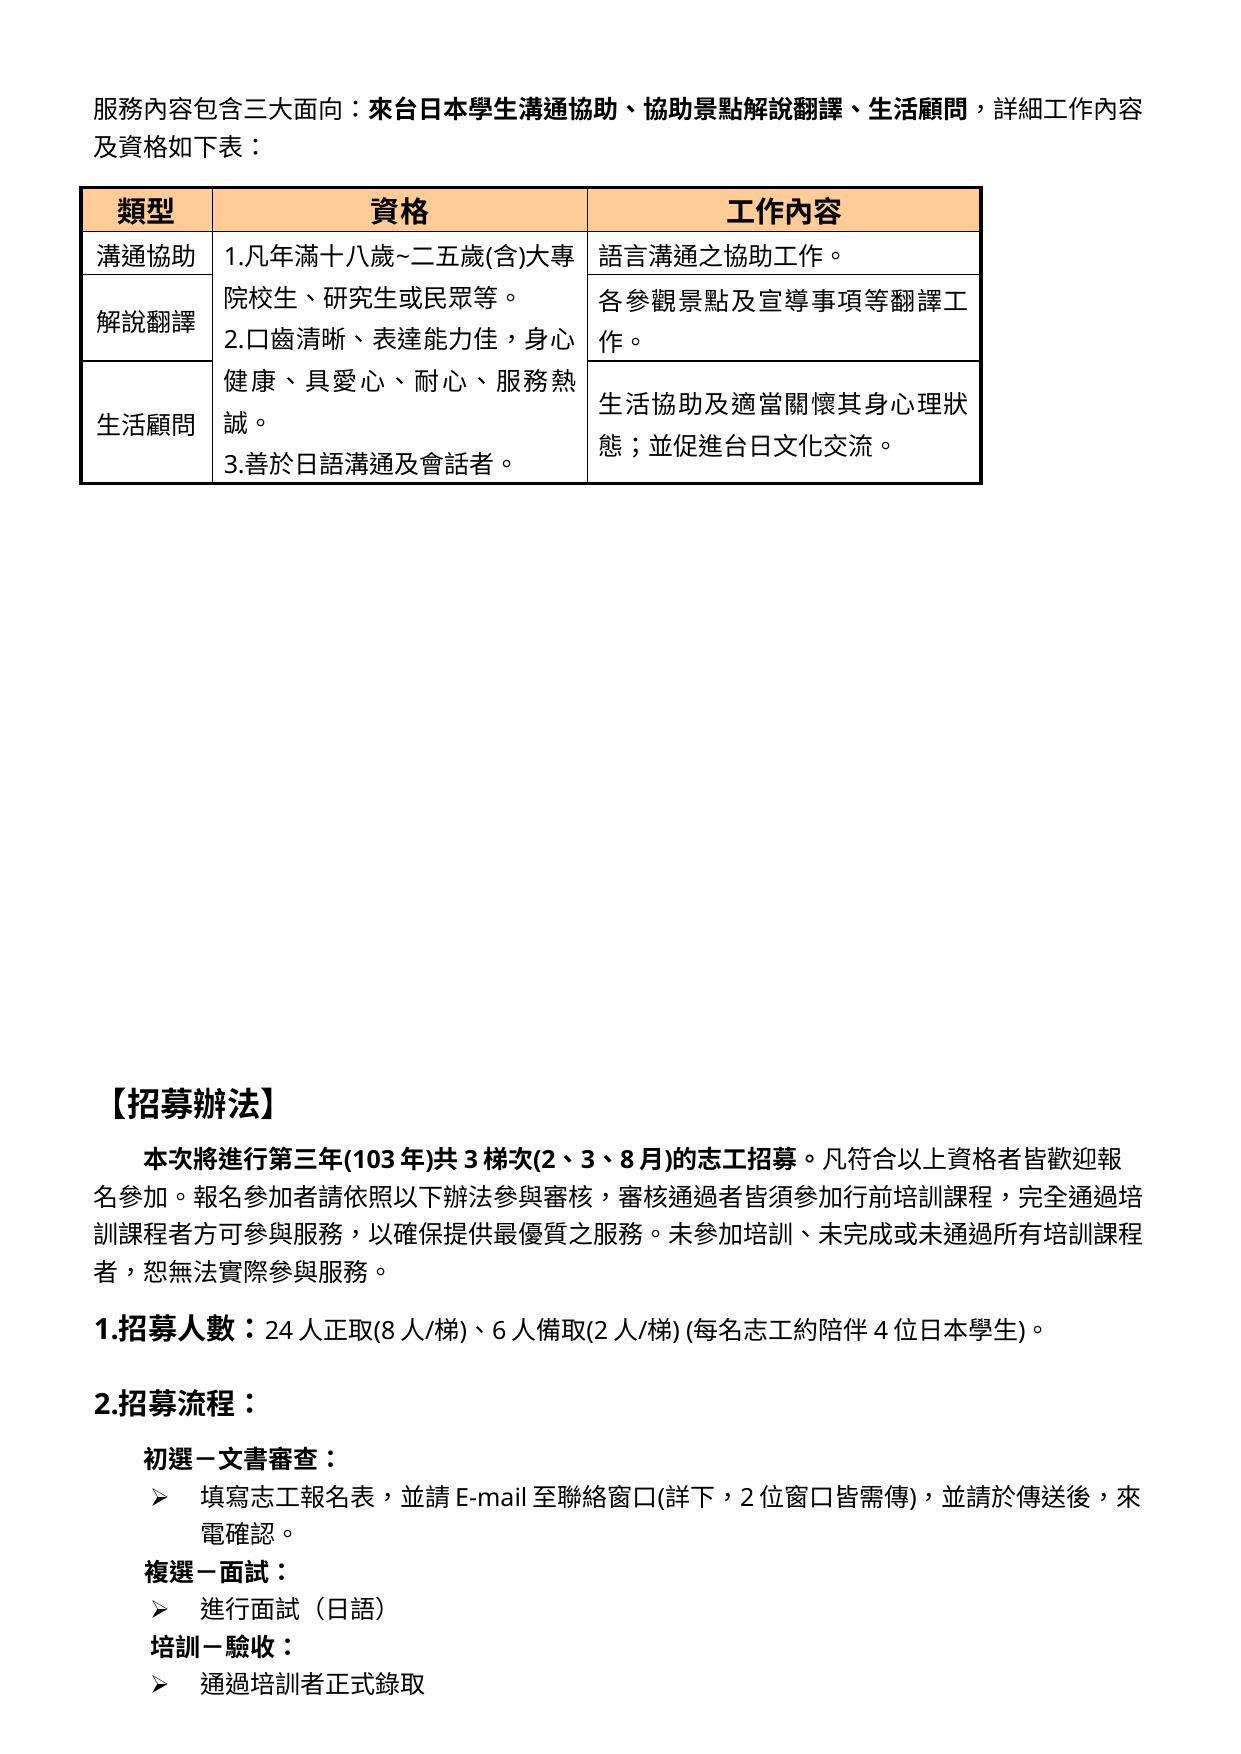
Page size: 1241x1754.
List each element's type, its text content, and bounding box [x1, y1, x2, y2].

text 1.招募人數：24人正取(8人/梯)、6人備取(2人/梯) (每名志工約陪伴4位日本學生)。 [94, 1289, 1144, 1364]
list 通過培訓者正式錄取 [150, 1664, 1144, 1702]
list 進行面試（日語） [150, 1589, 1144, 1627]
text 服務內容包含三大面向：來台日本學生溝通協助、協助景點解說翻譯、生活顧問，詳細工作內容及資格如下表： [94, 89, 1144, 164]
list 填寫志工報名表，並請E-mail至聯絡窗口(詳下，2位窗口皆需傳)，並請於傳送後，來電確認。 [150, 1477, 1144, 1552]
text 複選－面試： [144, 1552, 1144, 1589]
table_cell 生活協助及適當關懷其身心理狀態；並促進台日文化交流。 [588, 362, 979, 482]
text 2.招募流程： [94, 1364, 1144, 1439]
text 培訓－驗收： [150, 1627, 1144, 1664]
table_header 類型 [83, 189, 212, 231]
table_cell 各參觀景點及宣導事項等翻譯工作。 [588, 275, 979, 360]
table_cell 溝通協助 [83, 232, 212, 274]
text 初選－文書審查： [94, 1439, 1144, 1477]
text 本次將進行第三年(103年)共3梯次(2、3、8月)的志工招募。凡符合以上資格者皆歡迎報名參加。報名參加者請依照以下辦法參與審核，審核通過者皆須參加行前培訓課程，完全通過培訓課程者方可參與服務，以確保提供最優質之服務。未參加培訓、未完成或未通過所有培訓課程者，恕無法實際參與服務。 [94, 1139, 1144, 1289]
table_header 資格 [213, 189, 587, 231]
table_cell 解說翻譯 [83, 275, 212, 360]
table_cell 1.凡年滿十八歲~二五歲(含)大專院校生、研究生或民眾等。 2.口齒清晰、表達能力佳，身心健康、具愛心、耐心、服務熱誠。 3.善於日語溝通及會話者。 [213, 232, 587, 482]
text 【招募辦法】 [94, 1064, 1144, 1139]
table_cell 語言溝通之協助工作。 [588, 232, 979, 274]
table_cell 生活顧問 [83, 362, 212, 482]
table_header 工作內容 [588, 189, 979, 231]
